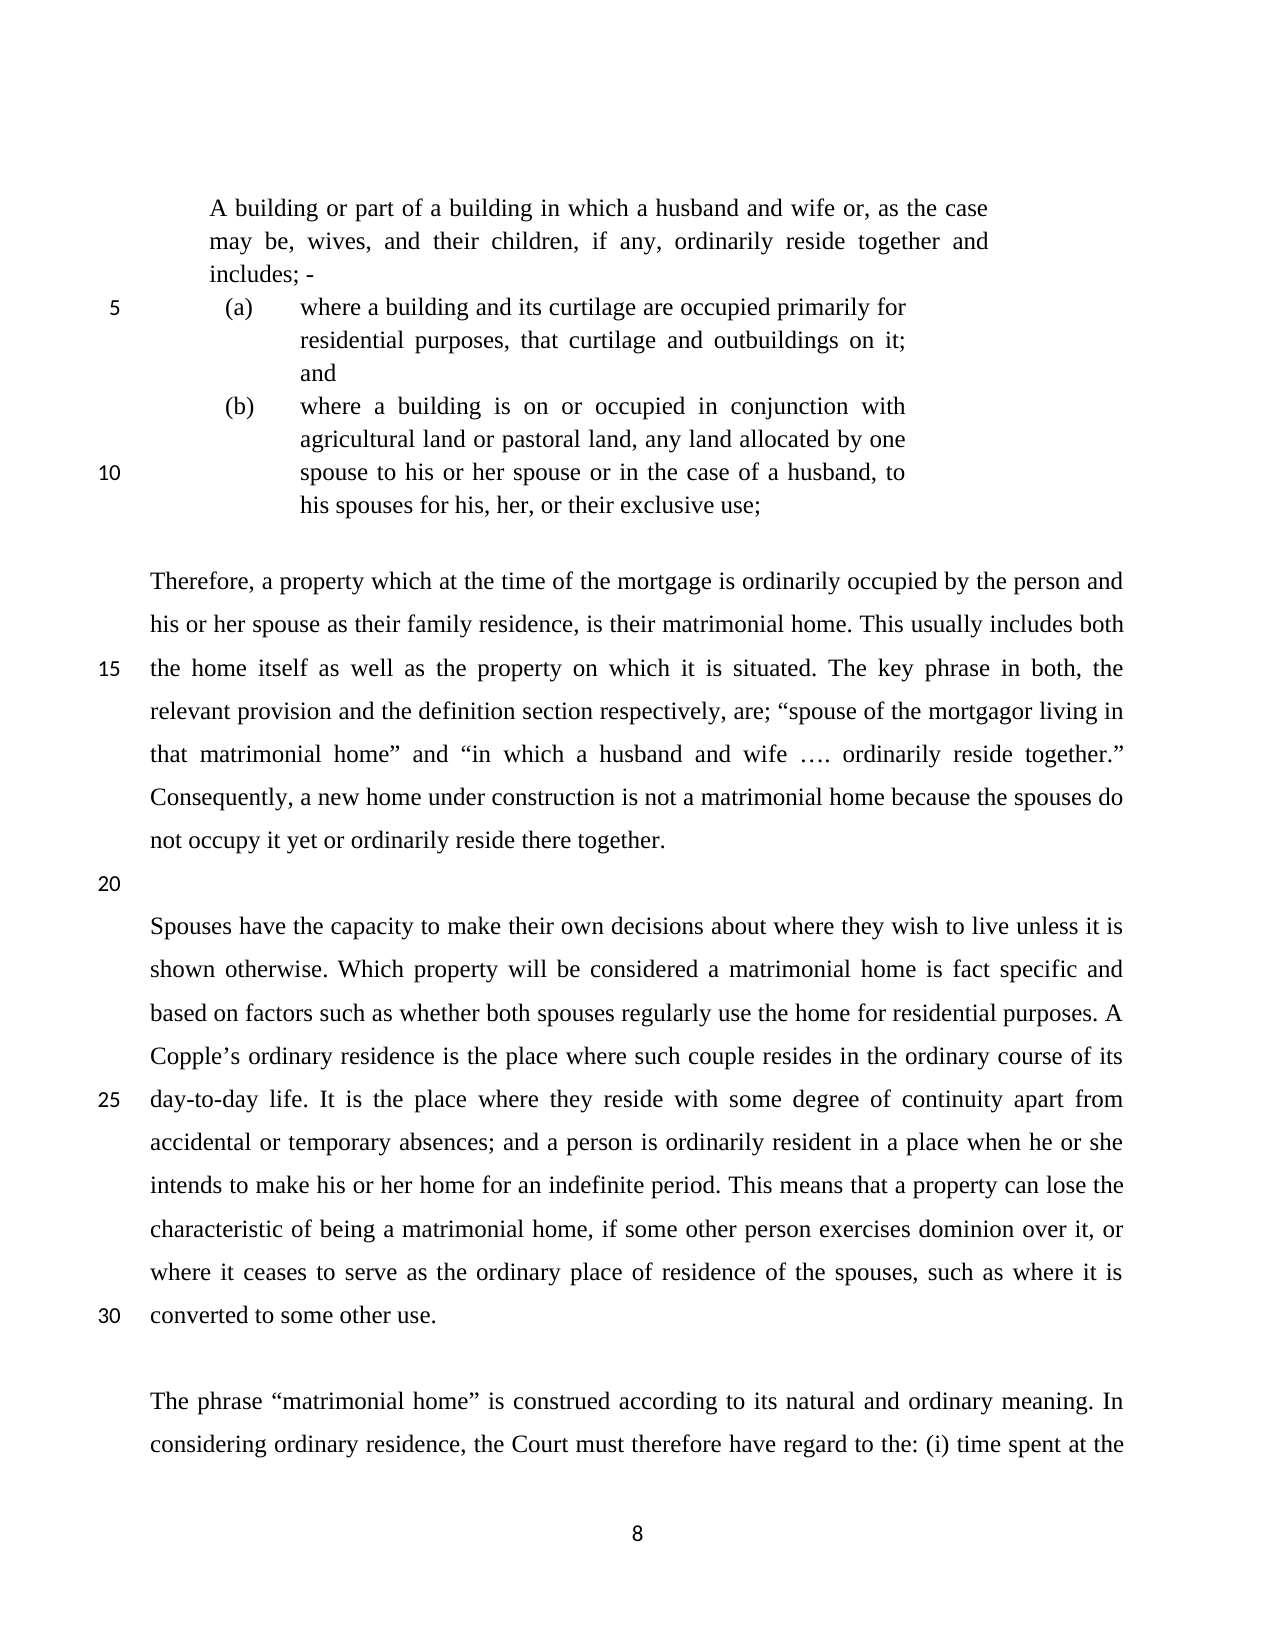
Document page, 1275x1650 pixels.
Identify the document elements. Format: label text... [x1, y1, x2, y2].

text (a) where a building and its curtilage are occupied primarily for residential purposes, that curtilage and outbuildings on it; and [225, 292, 906, 387]
text Spouses have the capacity to make their own decisions about where they wish to live unless it is shown otherwise. Which property will be considered a matrimonial home is fact specific and based on factors such as whether both spouses regularly use the home for residential purposes. A Copple’s ordinary residence is the place where such couple resides in the ordinary course of its day-to-day life. It is the place where they reside with some degree of continuity apart from accidental or temporary absences; and a person is ordinarily resident in a place when he or she intends to make his or her home for an indefinite period. This means that a property can lose the characteristic of being a matrimonial home, if some other person exercises dominion over it, or where it ceases to serve as the ordinary place of residence of the spouses, such as where it is converted to some other use. [150, 911, 1125, 1329]
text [150, 1386, 1125, 1458]
text Therefore, a property which at the time of the mortgage is ordinarily occupied by the person and his or her spouse as their family residence, is their matrimonial home. This usually includes both the home itself as well as the property on which it is situated. The key phrase in both, the relevant provision and the definition section respectively, are; “spouse of the mortgagor living in that matrimonial home” and “in which a husband and wife …. ordinarily reside together.” Consequently, a new home under construction is not a matrimonial home because the spouses do not occupy it yet or ordinarily reside there together. [150, 566, 1125, 854]
text A building or part of a building in which a husband and wife or, as the case may be, wives, and their children, if any, ordinarily reside together and includes; - [209, 193, 989, 288]
text (b) where a building is on or occupied in conjunction with agricultural land or pastoral land, any land allocated by one spouse to his or her spouse or in the case of a husband, to his spouses for his, her, or their exclusive use; [225, 391, 906, 519]
